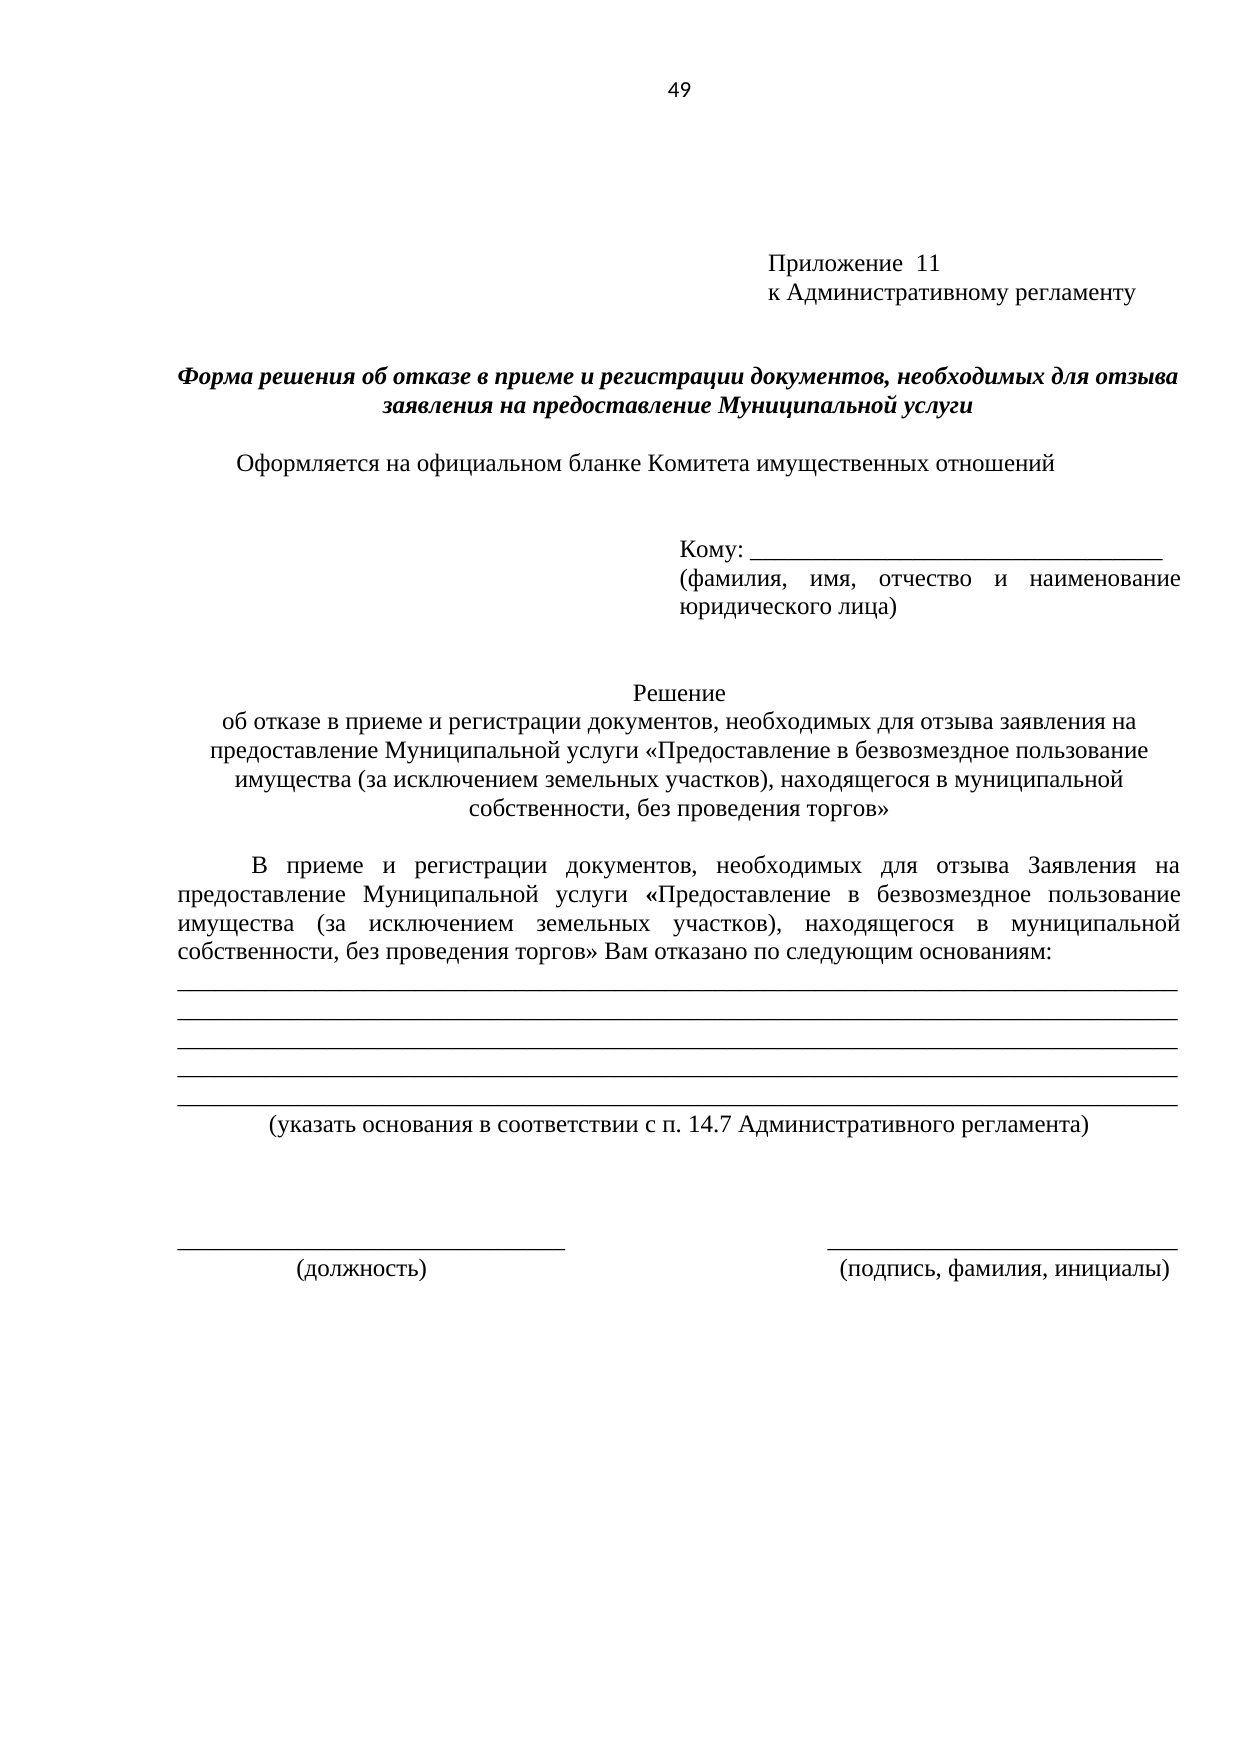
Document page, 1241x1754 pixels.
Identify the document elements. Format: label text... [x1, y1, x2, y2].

text к Административному регламенту [768, 277, 1181, 305]
subtitle Форма решения об отказе в приеме и регистрации документов, необходимых для отзыва заявления на предоставление Муниципальной услуги [177, 361, 1181, 419]
text (указать основания в соответствии с п. 14.7 Административного регламента) [177, 1109, 1181, 1138]
text Оформляется на официальном бланке Комитета имущественных отношений [236, 448, 1181, 476]
text Кому: _________________________________ [679, 534, 1181, 563]
text _______________________________ ____________________________ [177, 1224, 1181, 1253]
text (должность) (подпись, фамилия, инициалы) [177, 1253, 1181, 1281]
text ________________________________________________________________________________________________________________________________________________________________________________________________________________________________________________________________________________________________________________________________________________________________________________________________________________ [177, 965, 1181, 1109]
text (фамилия, имя, отчество и наименование юридического лица) [679, 563, 1181, 620]
text Решение [177, 678, 1181, 706]
text об отказе в приеме и регистрации документов, необходимых для отзыва заявления на предоставление Муниципальной услуги «Предоставление в безвозмездное пользование имущества (за исключением земельных участков), находящегося в муниципальной собственности, без проведения торгов» [177, 706, 1181, 821]
text Приложение 11 [768, 248, 1181, 277]
text В приеме и регистрации документов, необходимых для отзыва Заявления на предоставление Муниципальной услуги «Предоставление в безвозмездное пользование имущества (за исключением земельных участков), находящегося в муниципальной собственности, без проведения торгов» Вам отказано по следующим основаниям: [177, 850, 1181, 965]
